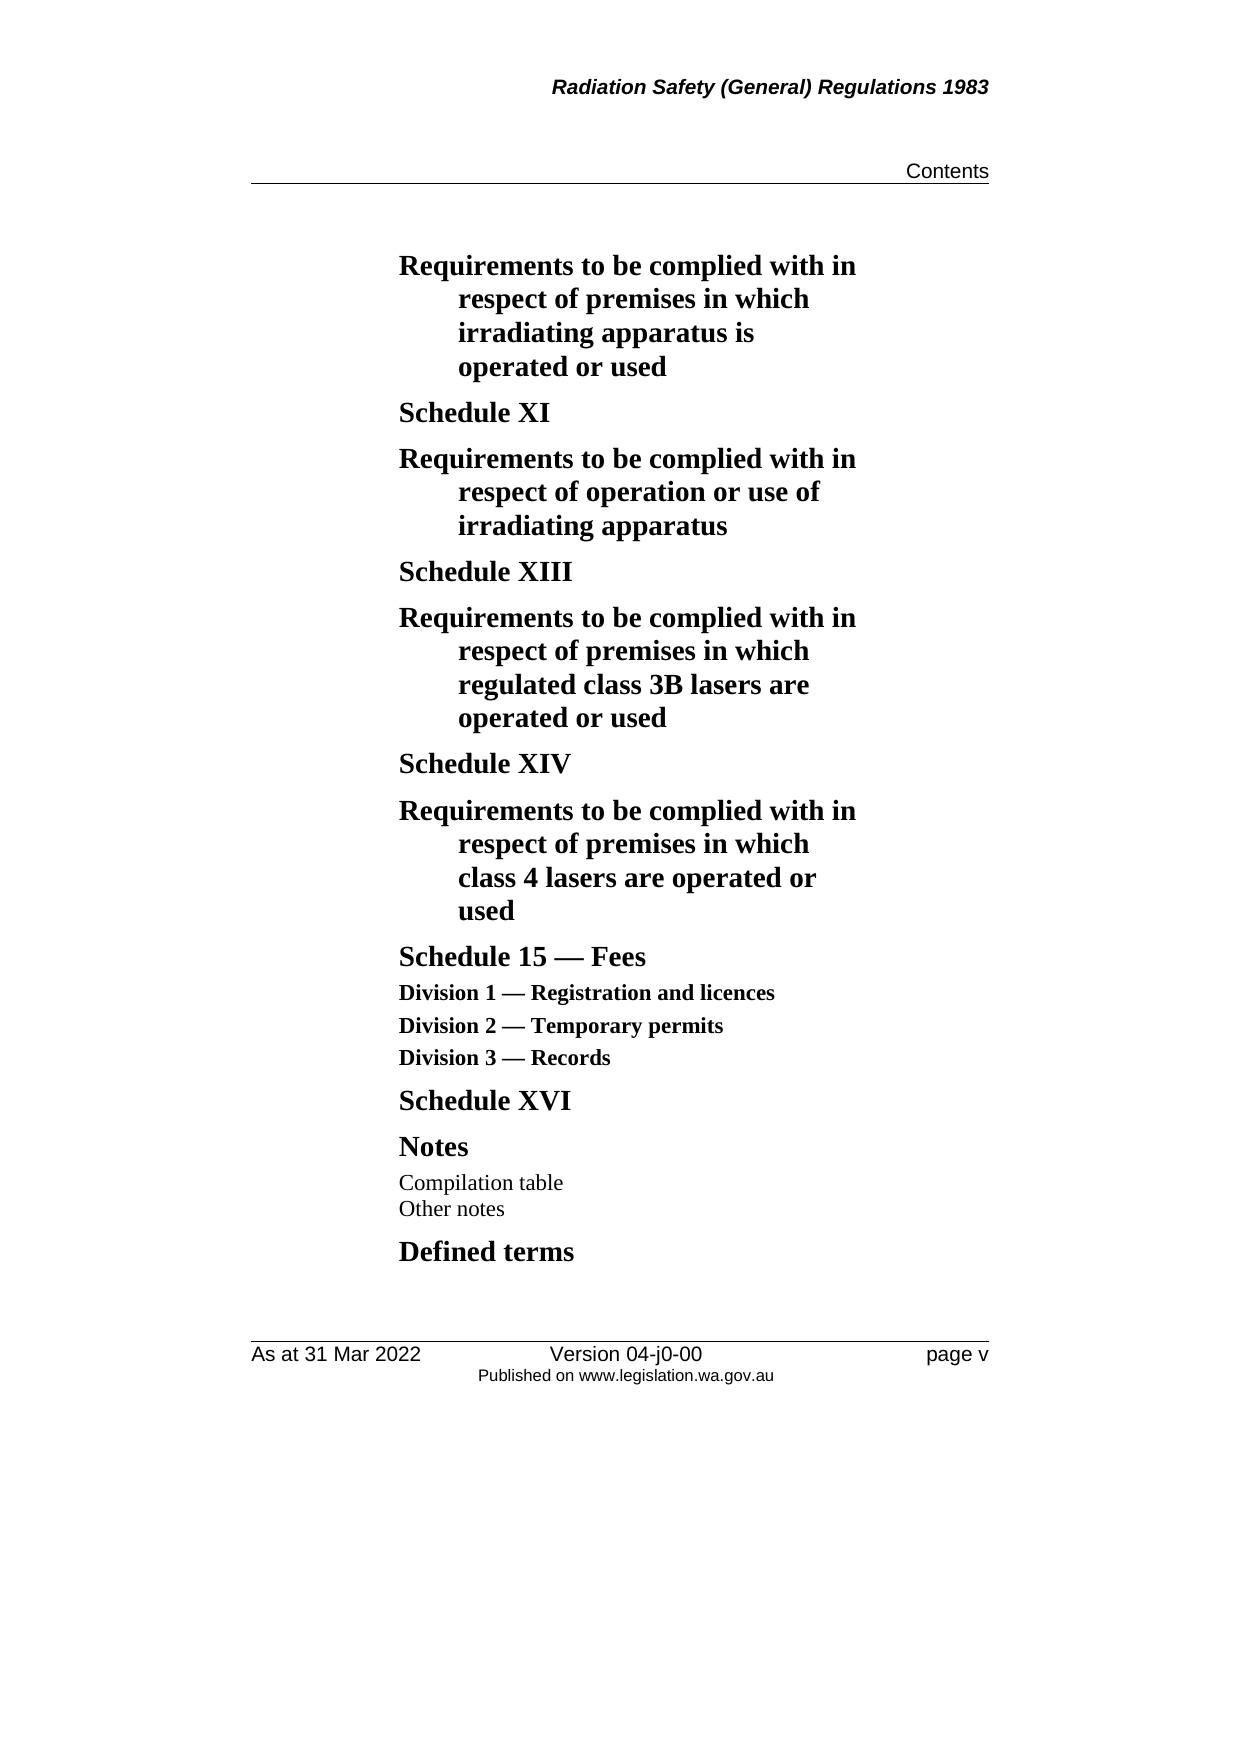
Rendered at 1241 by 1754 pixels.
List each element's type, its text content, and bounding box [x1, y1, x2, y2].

text Requirements to be complied with in respect of premises in which irradiating apparatus is operated or used [399, 248, 871, 382]
text Notes [399, 1129, 871, 1163]
text Division 1 — Registration and licences [399, 979, 871, 1005]
text Requirements to be complied with in respect of premises in which class 4 lasers are operated or used [399, 793, 871, 927]
text Schedule XVI [399, 1083, 871, 1117]
text Requirements to be complied with in respect of premises in which regulated class 3B lasers are operated or used [399, 600, 871, 734]
text Schedule XIV [399, 747, 871, 780]
text Compilation table 191 [310, 1169, 871, 1195]
text Other notes 195 [310, 1195, 871, 1222]
text Defined terms [399, 1234, 871, 1268]
text Schedule XIII [399, 554, 871, 587]
text Schedule XI [399, 395, 871, 428]
text Division 3 — Records [399, 1044, 871, 1071]
text Division 2 — Temporary permits [399, 1012, 871, 1038]
text Schedule 15 — Fees [399, 939, 871, 973]
text Requirements to be complied with in respect of operation or use of irradiating apparatus [399, 441, 871, 541]
